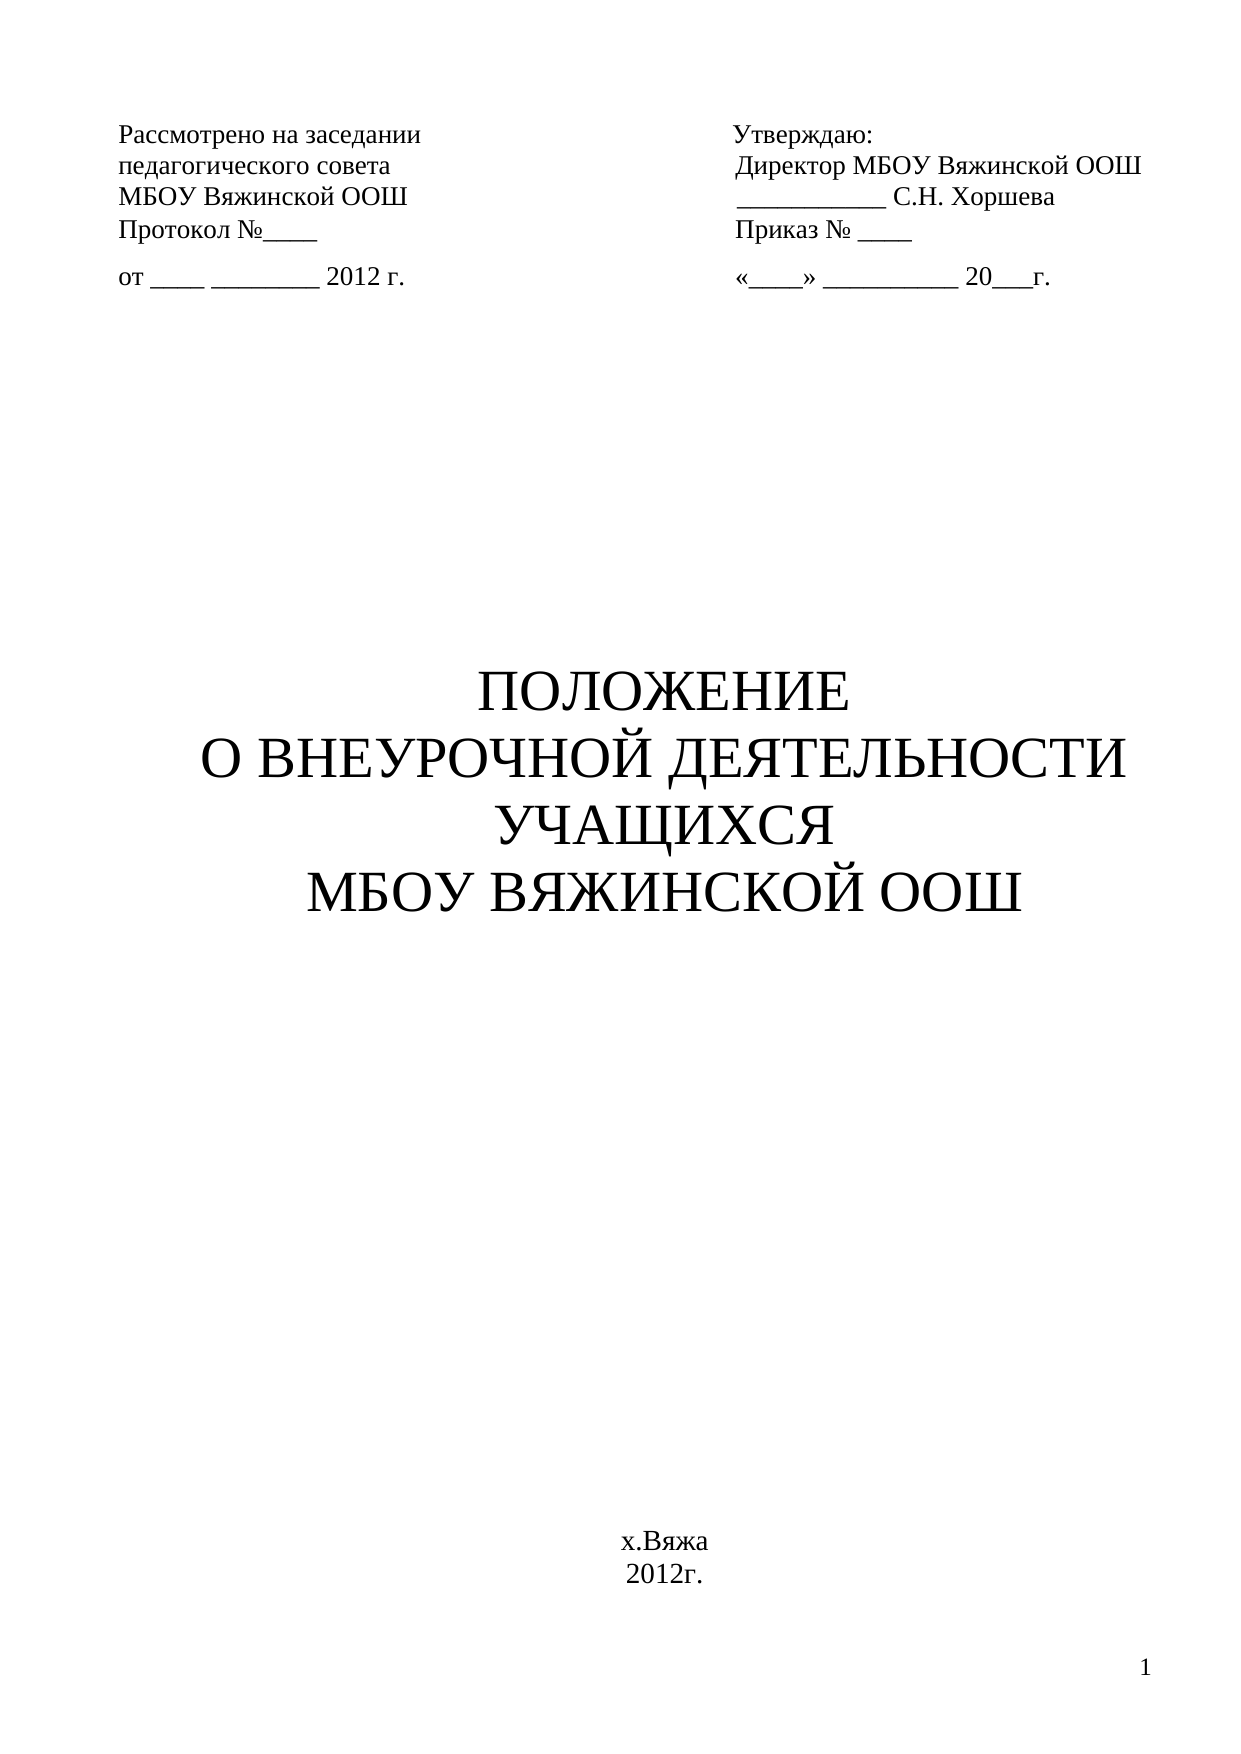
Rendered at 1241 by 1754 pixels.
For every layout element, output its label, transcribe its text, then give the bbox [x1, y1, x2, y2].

subtitle Рассмотрено на заседании Утверждаю: [118, 118, 1152, 149]
text МБОУ ВЯЖИНСКОЙ ООШ [177, 857, 1152, 924]
text 2012г. [177, 1556, 1152, 1590]
text Протокол №____ Приказ № ____ [118, 214, 1152, 245]
text УЧАЩИХСЯ [177, 790, 1152, 857]
text от ____ ________ 2012 г. «____» __________ 20___г. [118, 260, 1152, 291]
text МБОУ Вяжинской ООШ ___________ С.Н. Хоршева [118, 180, 1152, 212]
text ПОЛОЖЕНИЕ [177, 656, 1152, 723]
text О ВНЕУРОЧНОЙ ДЕЯТЕЛЬНОСТИ [177, 723, 1152, 790]
text педагогического совета Директор МБОУ Вяжинской ООШ [118, 149, 1152, 180]
text х.Вяжа [177, 1523, 1152, 1556]
